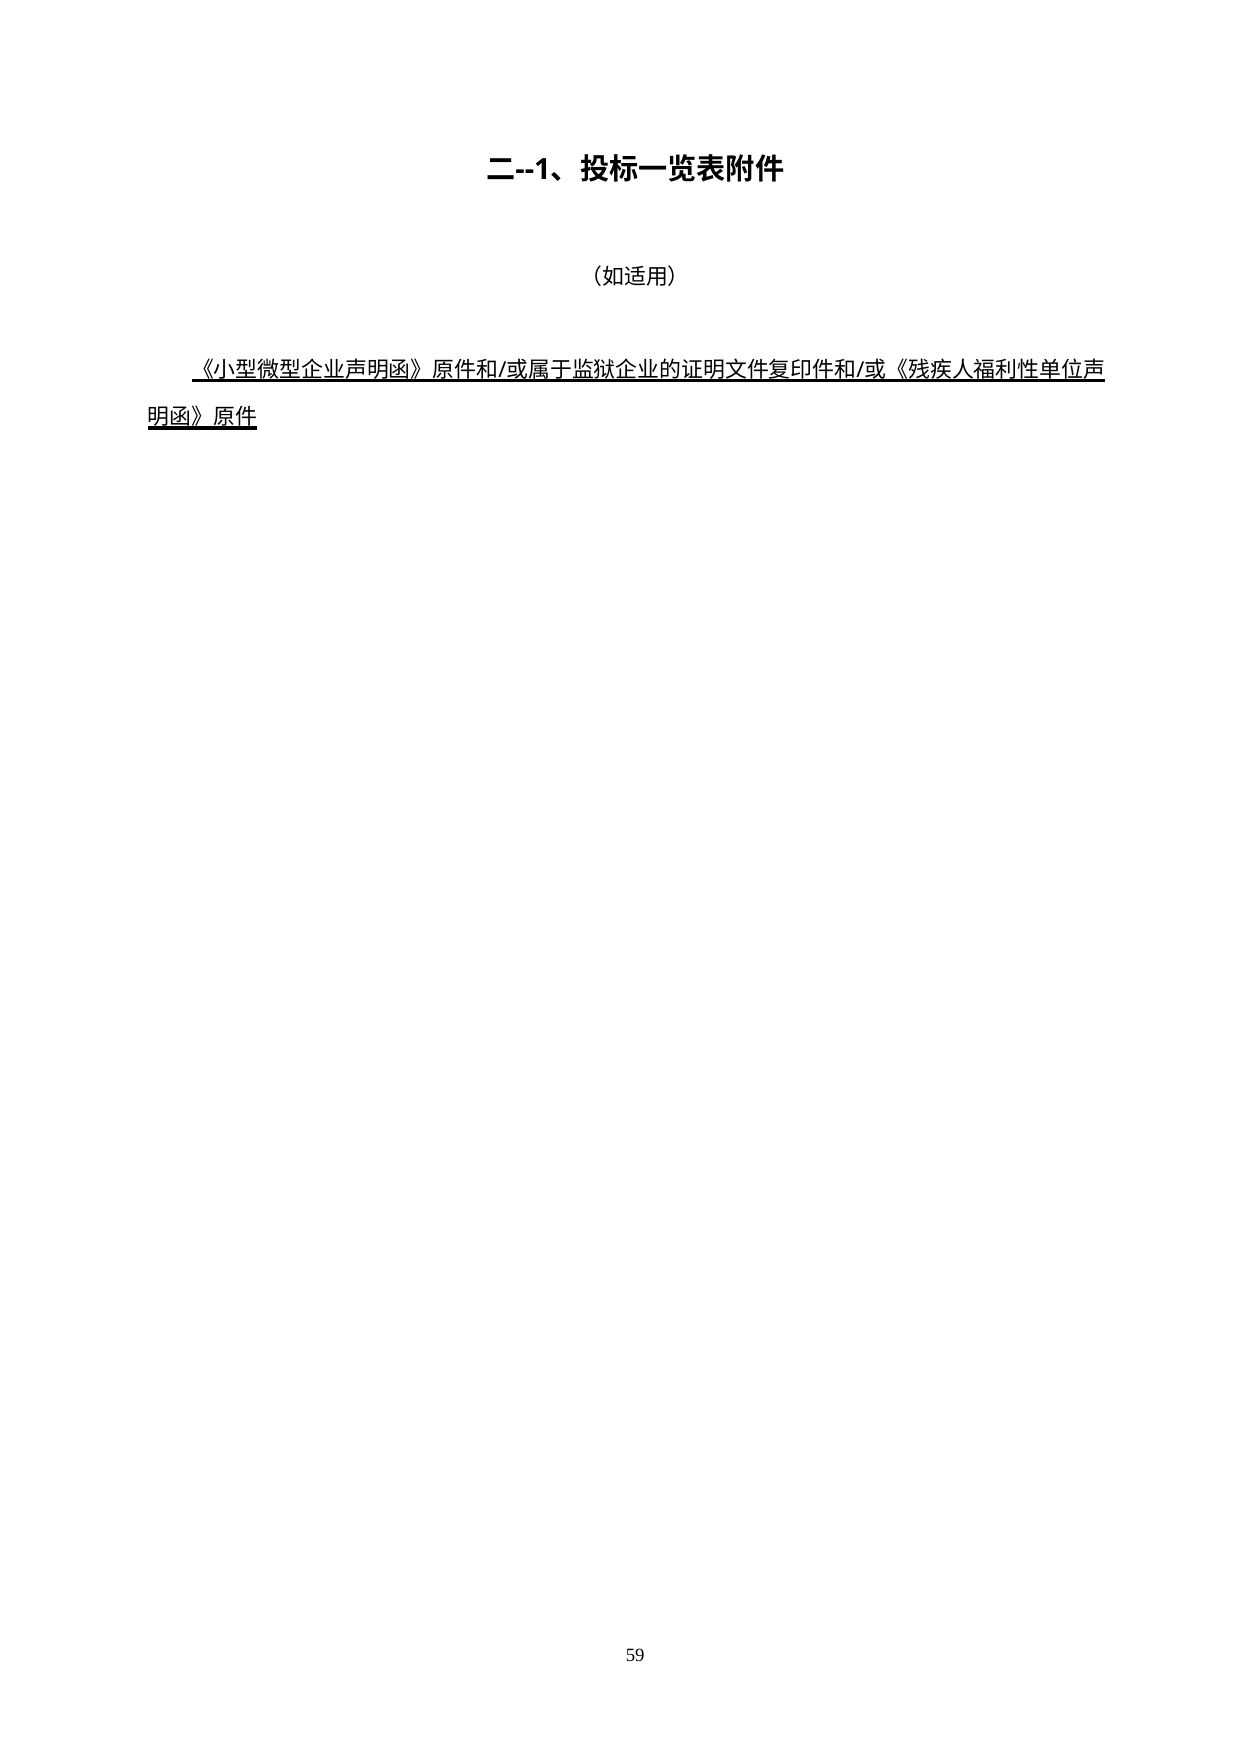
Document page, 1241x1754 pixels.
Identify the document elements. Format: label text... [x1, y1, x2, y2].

subtitle 二--1、投标一览表附件 [148, 145, 1122, 188]
text （如适用） [148, 259, 1122, 291]
text 《小型微型企业声明函》原件和/或属于监狱企业的证明文件复印件和/或《残疾人福利性单位声明函》原件 [148, 352, 1122, 431]
